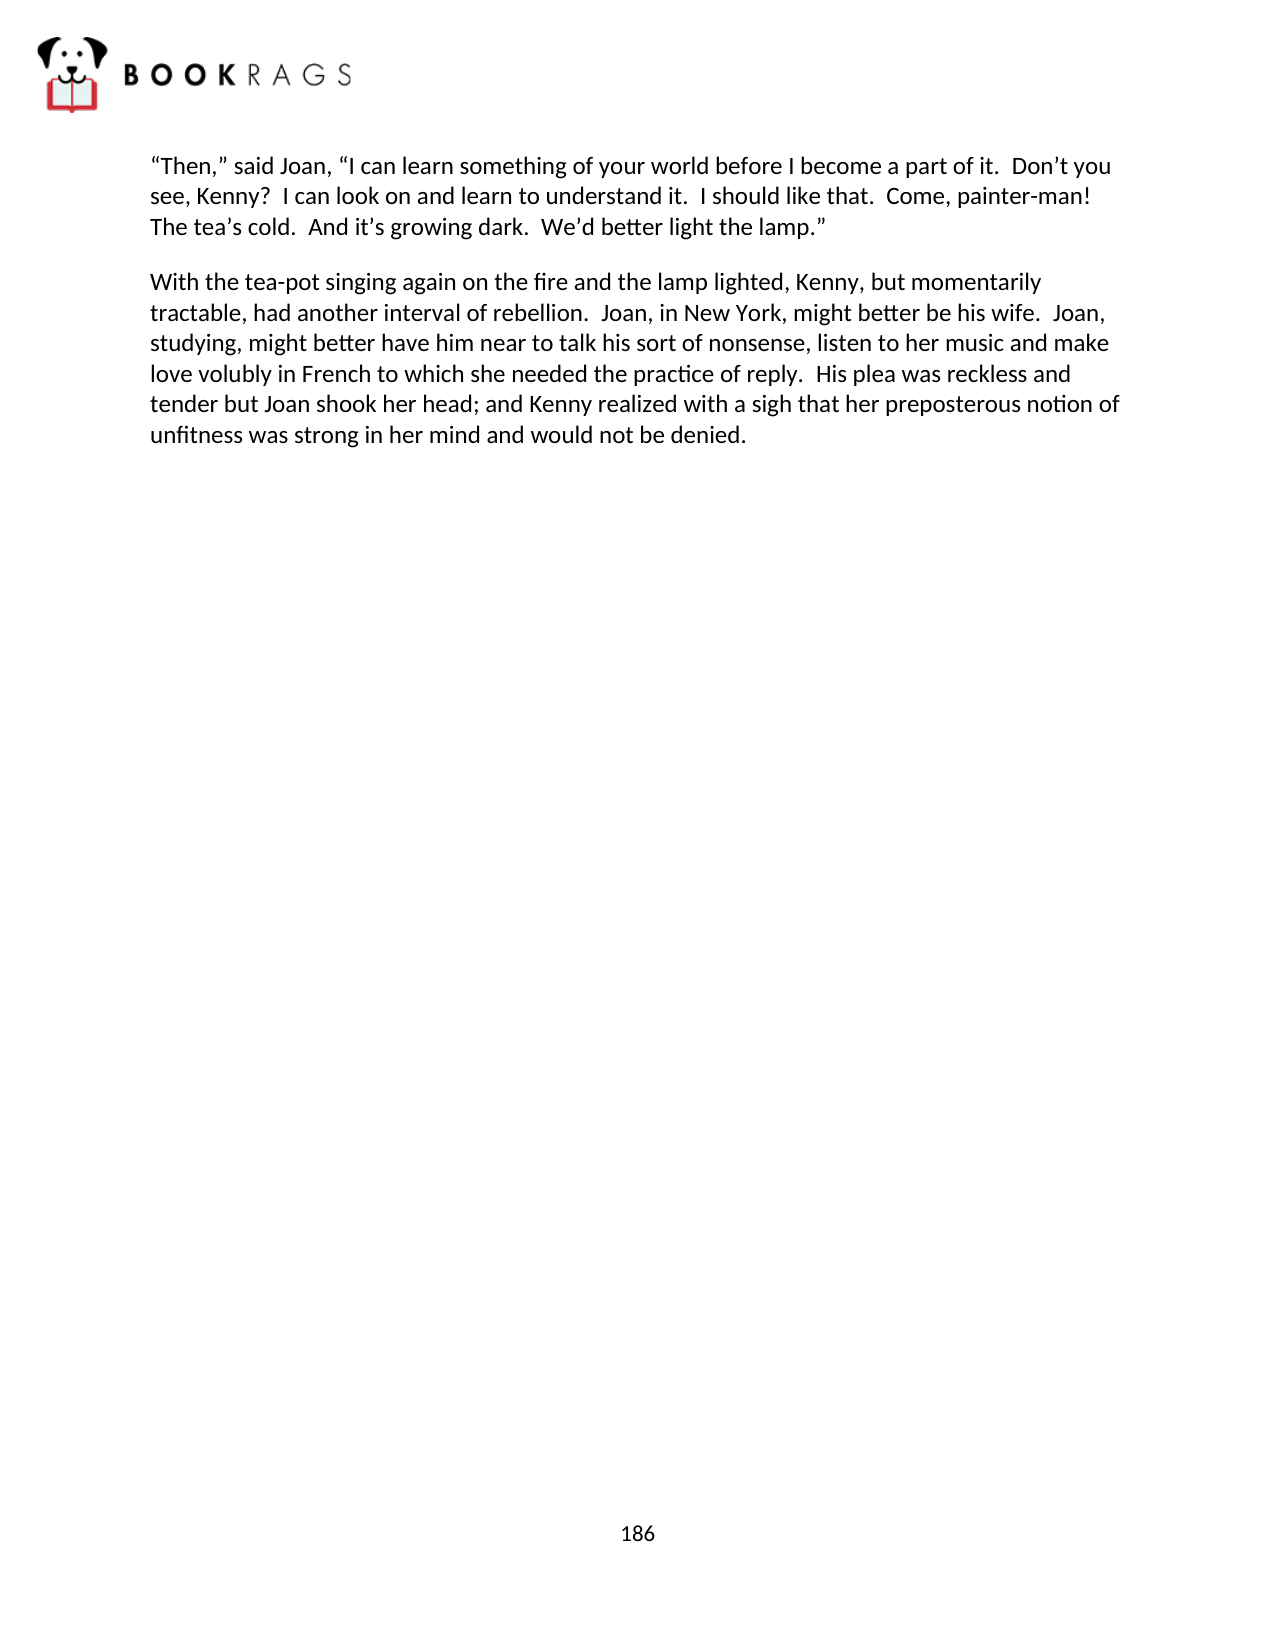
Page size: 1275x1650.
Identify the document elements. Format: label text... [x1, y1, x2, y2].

text With the tea-pot singing again on the fire and the lamp lighted, Kenny, but momentarily tractable, had another interval of rebellion. Joan, in New York, might better be his wife. Joan, studying, might better have him near to talk his sort of nonsense, listen to her music and make love volubly in French to which she needed the practice of reply. His plea was reckless and tender but Joan shook her head; and Kenny realized with a sigh that her preposterous notion of unfitness was strong in her mind and would not be denied. [150, 267, 1125, 450]
picture [37, 37, 351, 113]
text “Then,” said Joan, “I can learn something of your world before I become a part of it. Don’t you see, Kenny? I can look on and learn to understand it. I should like that. Come, painter-man! The tea’s cold. And it’s growing dark. We’d better light the lamp.” [150, 150, 1125, 242]
